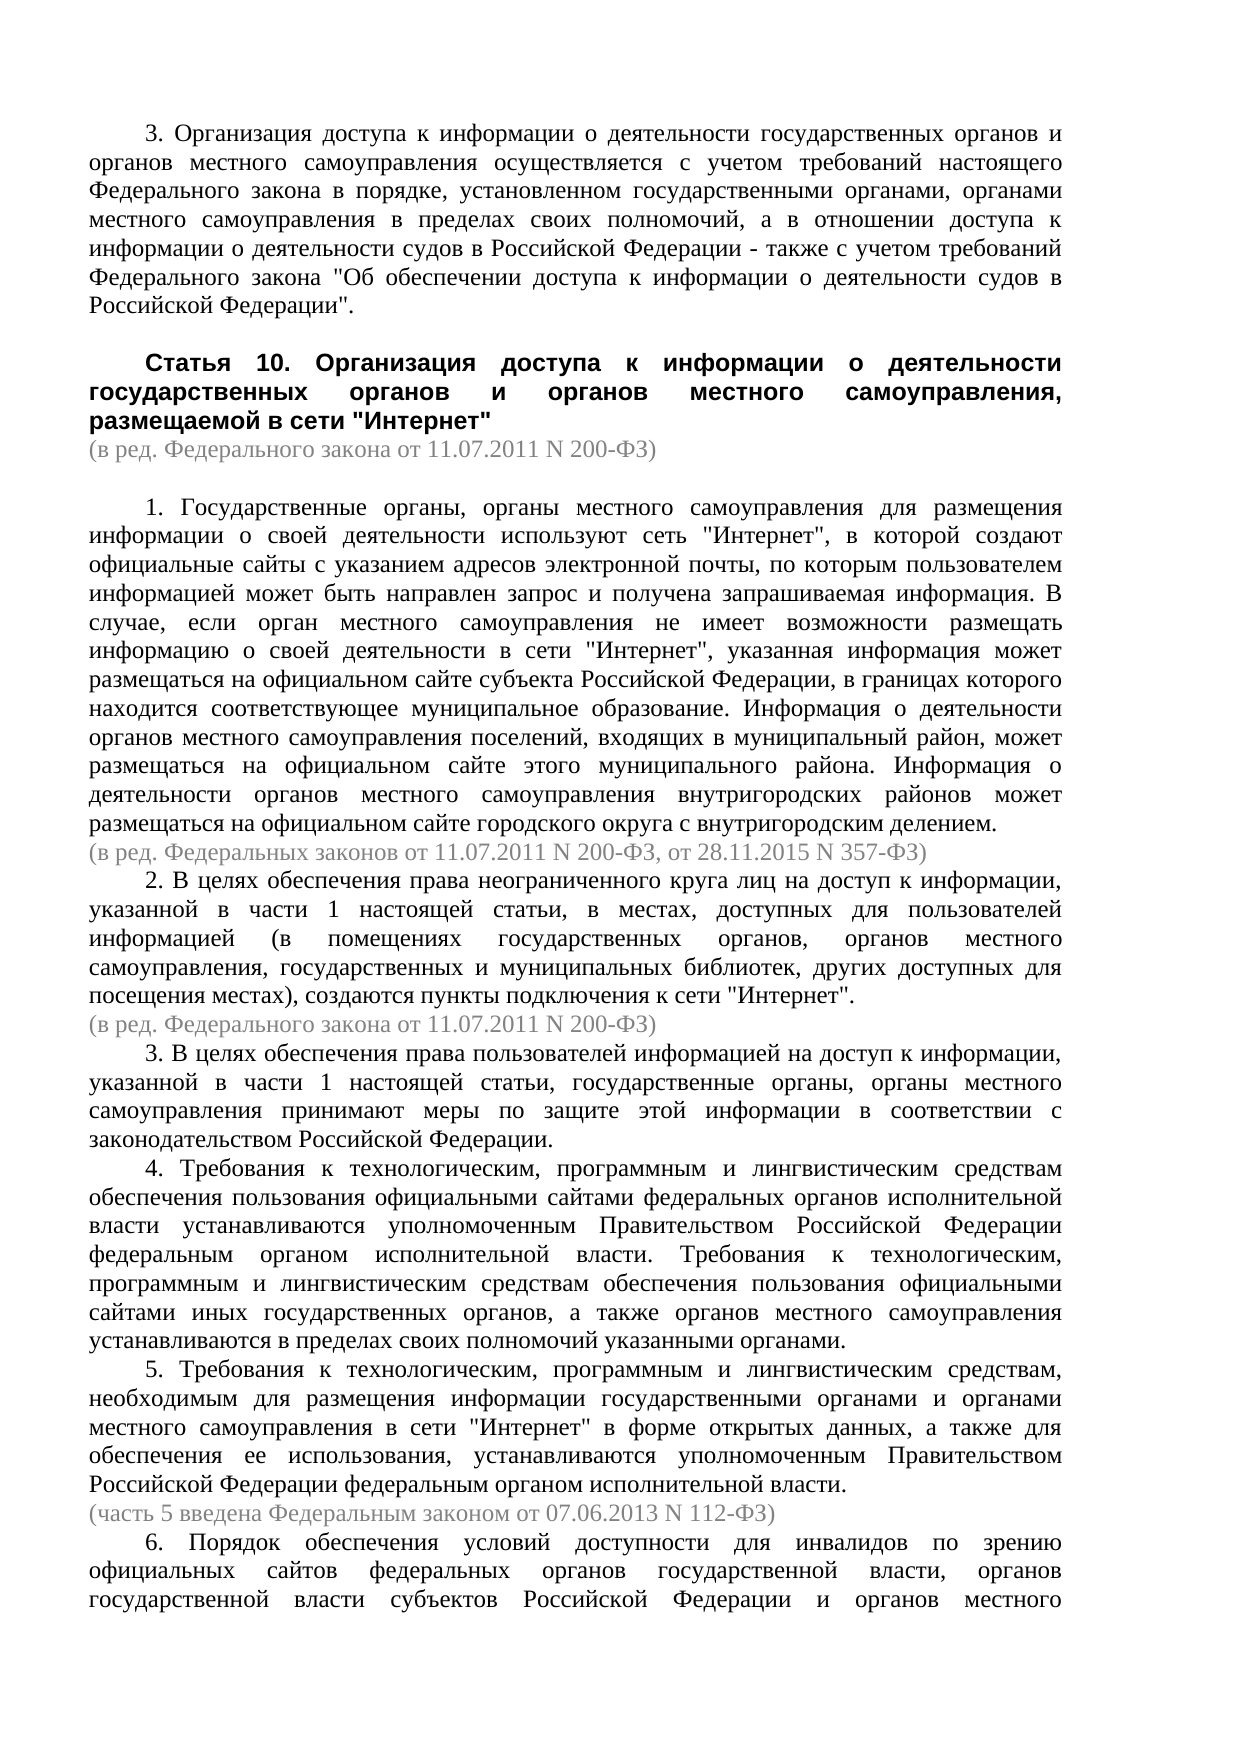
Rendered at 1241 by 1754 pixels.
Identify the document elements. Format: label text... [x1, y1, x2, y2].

text (в ред. Федерального закона от 11.07.2011 N 200-ФЗ) [89, 1009, 1063, 1038]
text (в ред. Федерального закона от 11.07.2011 N 200-ФЗ) [89, 434, 1063, 463]
text 2. В целях обеспечения права неограниченного круга лиц на доступ к информации, указанной в части 1 настоящей статьи, в местах, доступных для пользователей информацией (в помещениях государственных органов, органов местного самоуправления, государственных и муниципальных библиотек, других доступных для посещения местах), создаются пункты подключения к сети "Интернет". [89, 866, 1063, 1009]
text Статья 10. Организация доступа к информации о деятельности государственных органов и органов местного самоуправления, размещаемой в сети "Интернет" [89, 348, 1063, 434]
text 5. Требования к технологическим, программным и лингвистическим средствам, необходимым для размещения информации государственными органами и органами местного самоуправления в сети "Интернет" в форме открытых данных, а также для обеспечения ее использования, устанавливаются уполномоченным Правительством Российской Федерации федеральным органом исполнительной власти. [89, 1354, 1063, 1498]
text 3. Организация доступа к информации о деятельности государственных органов и органов местного самоуправления осуществляется с учетом требований настоящего Федерального закона в порядке, установленном государственными органами, органами местного самоуправления в пределах своих полномочий, а в отношении доступа к информации о деятельности судов в Российской Федерации - также с учетом требований Федерального закона "Об обеспечении доступа к информации о деятельности судов в Российской Федерации". [89, 118, 1063, 319]
text 4. Требования к технологическим, программным и лингвистическим средствам обеспечения пользования официальными сайтами федеральных органов исполнительной власти устанавливаются уполномоченным Правительством Российской Федерации федеральным органом исполнительной власти. Требования к технологическим, программным и лингвистическим средствам обеспечения пользования официальными сайтами иных государственных органов, а также органов местного самоуправления устанавливаются в пределах своих полномочий указанными органами. [89, 1153, 1063, 1354]
text (часть 5 введена Федеральным законом от 07.06.2013 N 112-ФЗ) [89, 1498, 1063, 1527]
text 1. Государственные органы, органы местного самоуправления для размещения информации о своей деятельности используют сеть "Интернет", в которой создают официальные сайты с указанием адресов электронной почты, по которым пользователем информацией может быть направлен запрос и получена запрашиваемая информация. В случае, если орган местного самоуправления не имеет возможности размещать информацию о своей деятельности в сети "Интернет", указанная информация может размещаться на официальном сайте субъекта Российской Федерации, в границах которого находится соответствующее муниципальное образование. Информация о деятельности органов местного самоуправления поселений, входящих в муниципальный район, может размещаться на официальном сайте этого муниципального района. Информация о деятельности органов местного самоуправления внутригородских районов может размещаться на официальном сайте городского округа с внутригородским делением. [89, 492, 1063, 837]
text (в ред. Федеральных законов от 11.07.2011 N 200-ФЗ, от 28.11.2015 N 357-ФЗ) [89, 837, 1063, 866]
text 3. В целях обеспечения права пользователей информацией на доступ к информации, указанной в части 1 настоящей статьи, государственные органы, органы местного самоуправления принимают меры по защите этой информации в соответствии с законодательством Российской Федерации. [89, 1038, 1063, 1153]
